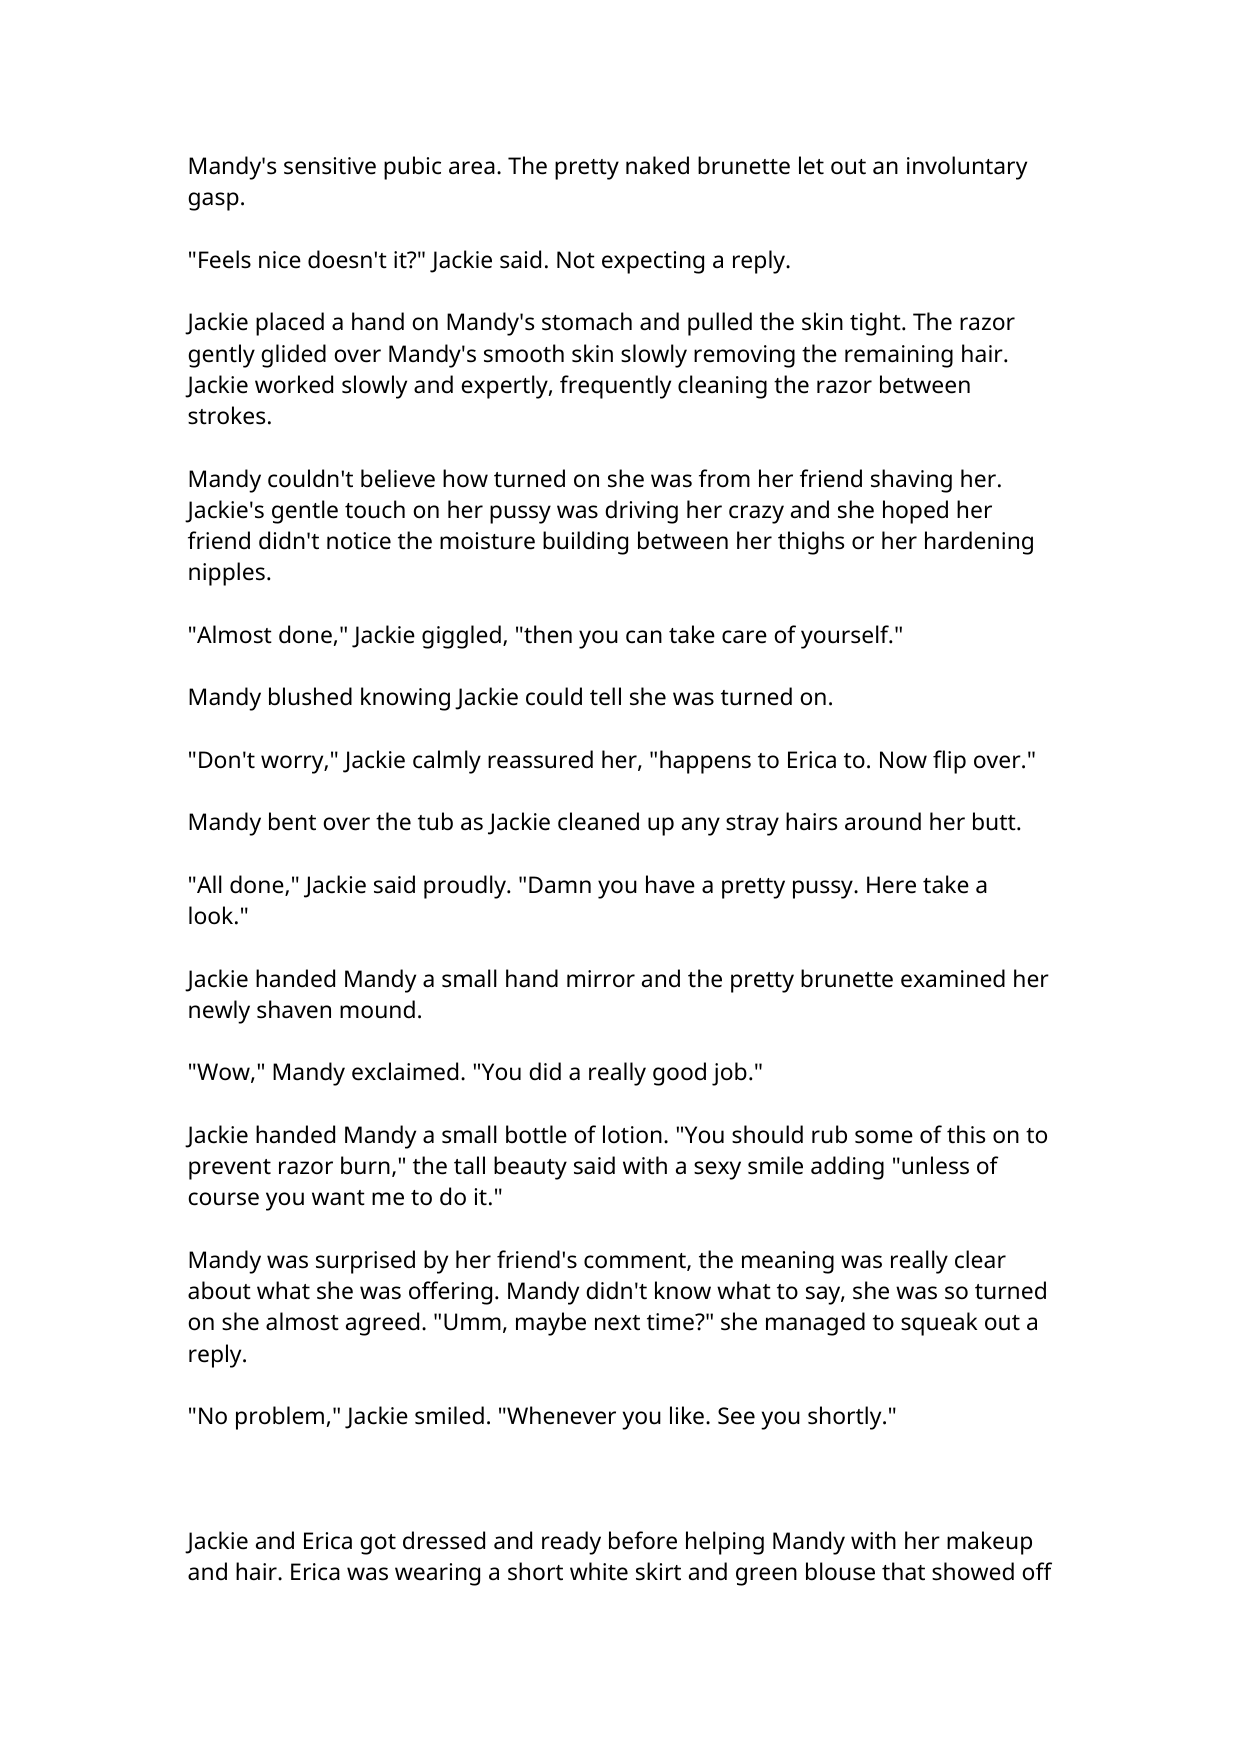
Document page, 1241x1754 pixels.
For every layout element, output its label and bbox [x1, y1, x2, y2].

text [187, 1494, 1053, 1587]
text [187, 150, 1053, 1431]
